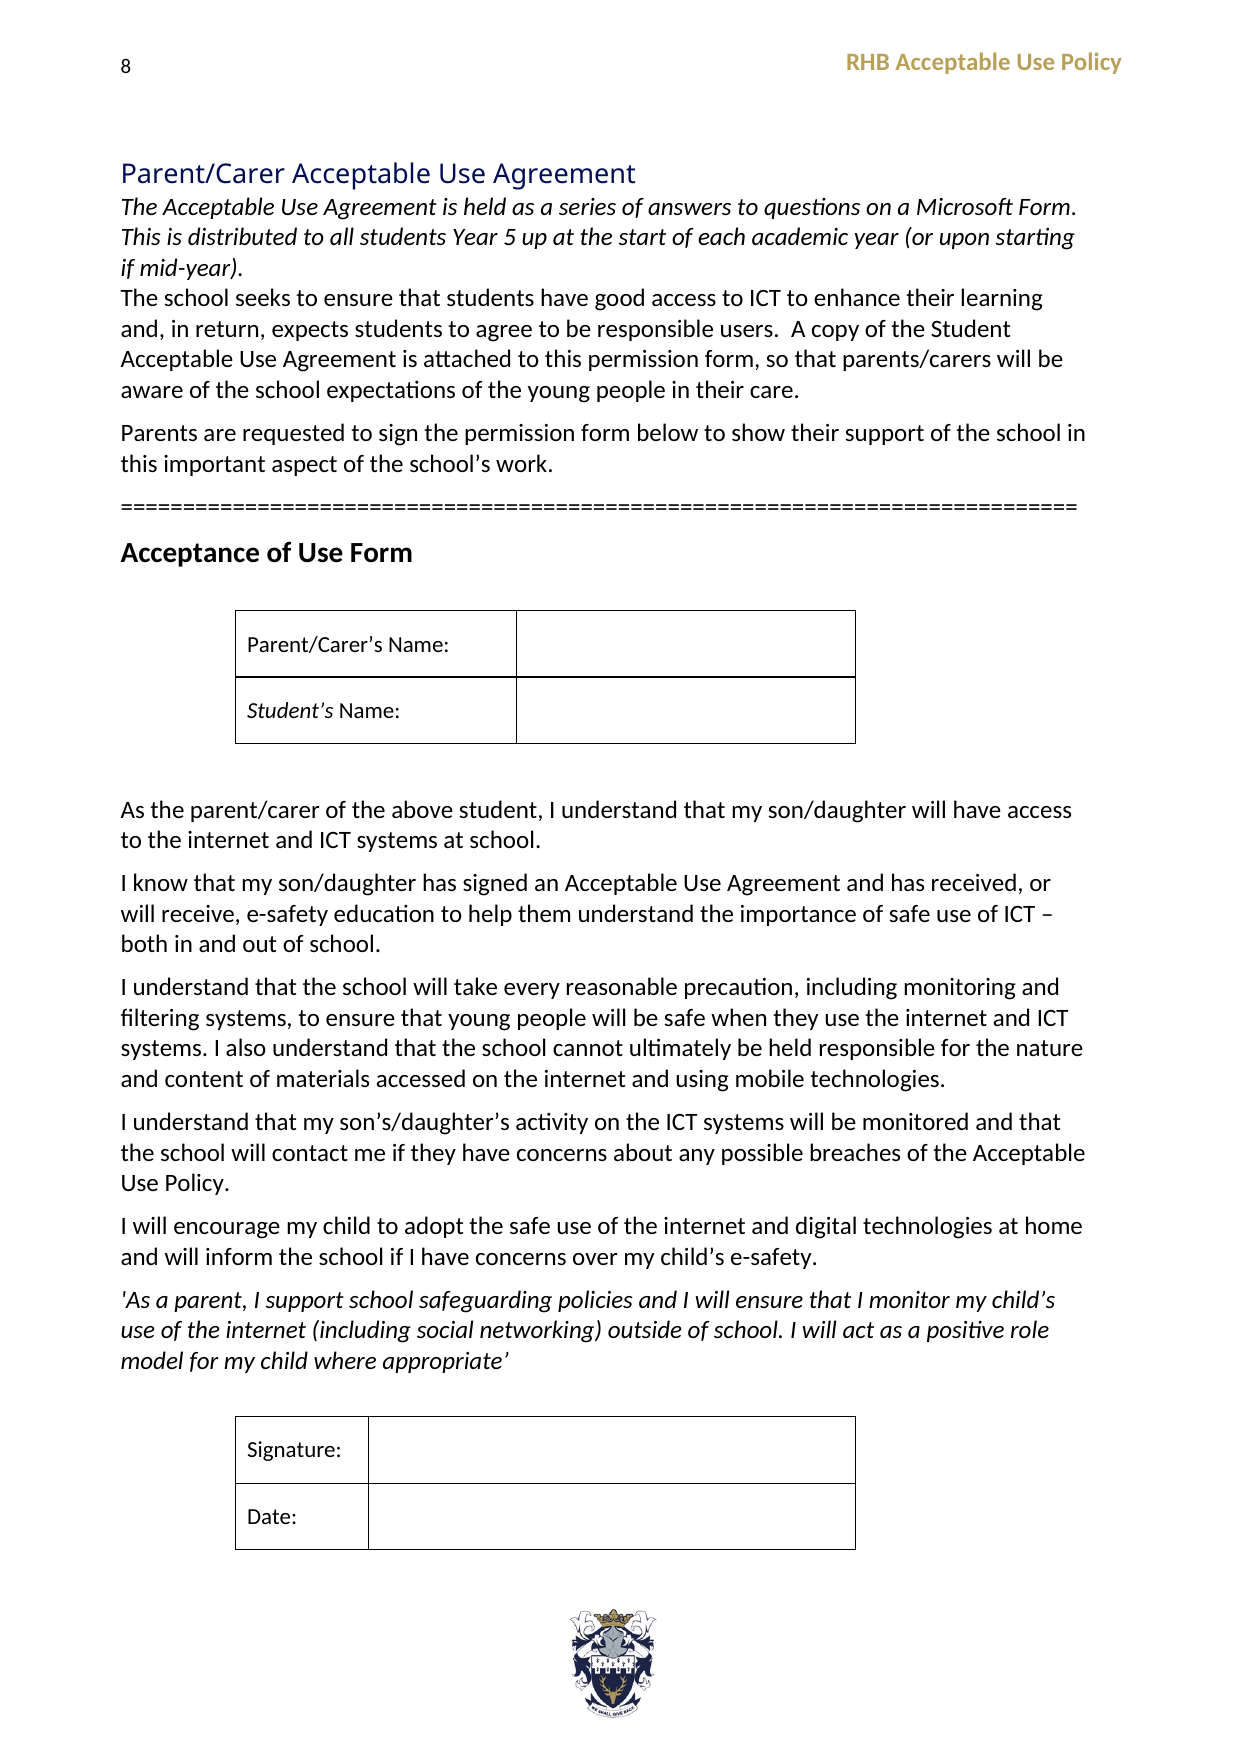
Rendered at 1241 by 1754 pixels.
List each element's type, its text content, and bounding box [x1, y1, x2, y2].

table_header [517, 611, 855, 676]
text ============================================================================= [120, 491, 1090, 521]
table_header Parent/Carer’s Name: [236, 611, 516, 676]
table_cell Student’s Name: [236, 678, 516, 743]
subtitle Parent/Carer Acceptable Use Agreement [120, 154, 1090, 191]
text I know that my son/daughter has signed an Acceptable Use Agreement and has received, or will receive, e-safety education to help them understand the importance of safe use of ICT – both in and out of school. [120, 867, 1090, 959]
table_cell [517, 678, 855, 743]
text I understand that the school will take every reasonable precaution, including monitoring and filtering systems, to ensure that young people will be safe when they use the internet and ICT systems. I also understand that the school cannot ultimately be held responsible for the nature and content of materials accessed on the internet and using mobile technologies. [120, 972, 1090, 1094]
picture [553, 1593, 673, 1729]
text I will encourage my child to adopt the safe use of the internet and digital technologies at home and will inform the school if I have concerns over my child’s e-safety. [120, 1210, 1090, 1271]
table_header [369, 1417, 855, 1482]
text The school seeks to ensure that students have good access to ICT to enhance their learning and, in return, expects students to agree to be responsible users. A copy of the Student Acceptable Use Agreement is attached to this permission form, so that parents/carers will be aware of the school expectations of the young people in their care. [120, 283, 1090, 405]
text As the parent/carer of the above student, I understand that my son/daughter will have access to the internet and ICT systems at school. [120, 794, 1090, 855]
table_header Signature: [236, 1417, 368, 1482]
text The Acceptable Use Agreement is held as a series of answers to questions on a Microsoft Form. This is distributed to all students Year 5 up at the start of each academic year (or upon starting if mid-year). [120, 191, 1090, 283]
text Acceptance of Use Form [120, 534, 1090, 569]
table_cell [369, 1484, 855, 1549]
text Parents are requested to sign the permission form below to show their support of the school in this important aspect of the school’s work. [120, 417, 1090, 478]
text I understand that my son’s/daughter’s activity on the ICT systems will be monitored and that the school will contact me if they have concerns about any possible breaches of the Acceptable Use Policy. [120, 1106, 1090, 1198]
text 'As a parent, I support school safeguarding policies and I will ensure that I monitor my child’s use of the internet (including social networking) outside of school. I will act as a positive role model for my child where appropriate’ [120, 1284, 1090, 1375]
table_cell Date: [236, 1484, 368, 1549]
